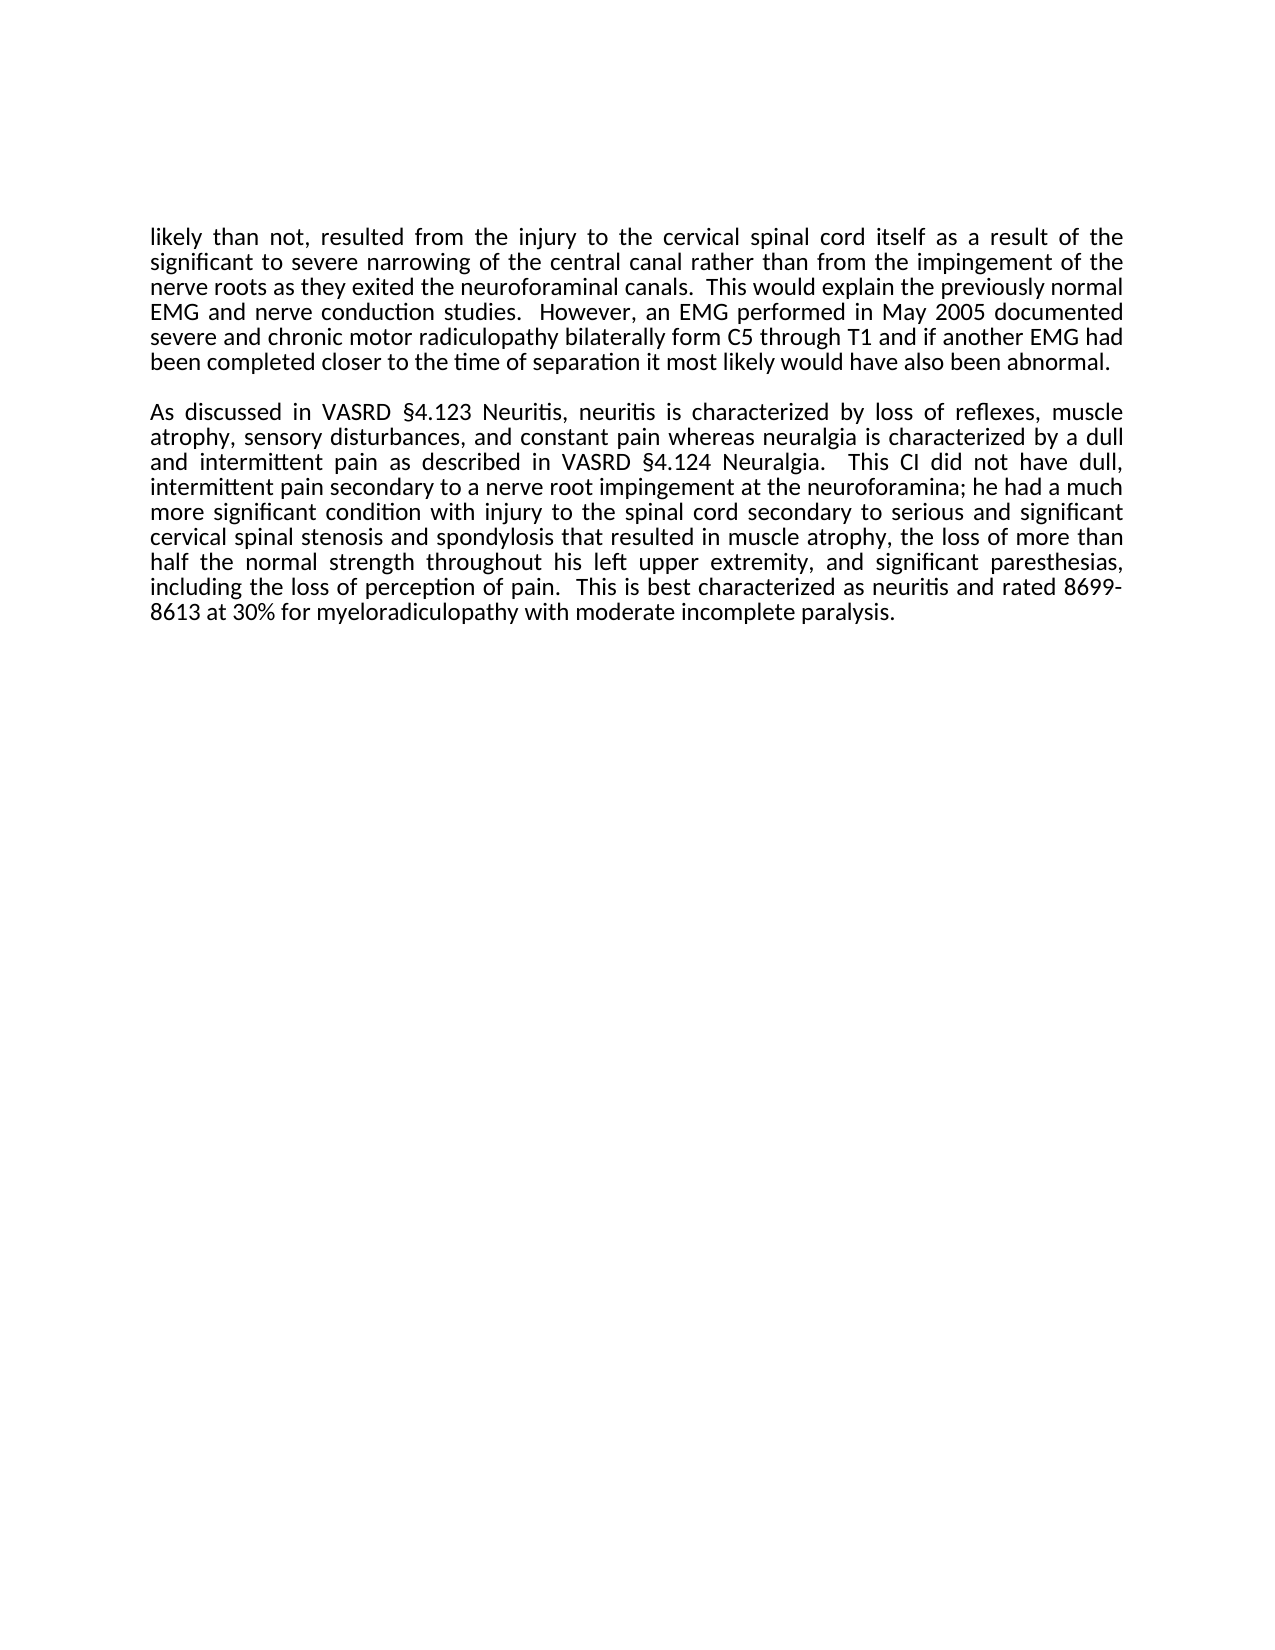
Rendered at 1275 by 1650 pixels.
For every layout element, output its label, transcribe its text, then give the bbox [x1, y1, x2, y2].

text As discussed in VASRD §4.123 Neuritis, neuritis is characterized by loss of reflexes, muscle atrophy, sensory disturbances, and constant pain whereas neuralgia is characterized by a dull and intermittent pain as described in VASRD §4.124 Neuralgia. This CI did not have dull, intermittent pain secondary to a nerve root impingement at the neuroforamina; he had a much more significant condition with injury to the spinal cord secondary to serious and significant cervical spinal stenosis and spondylosis that resulted in muscle atrophy, the loss of more than half the normal strength throughout his left upper extremity, and significant paresthesias, including the loss of perception of pain. This is best characterized as neuritis and rated 8699-8613 at 30% for myeloradiculopathy with moderate incomplete paralysis. [150, 400, 1125, 625]
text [150, 225, 1125, 375]
